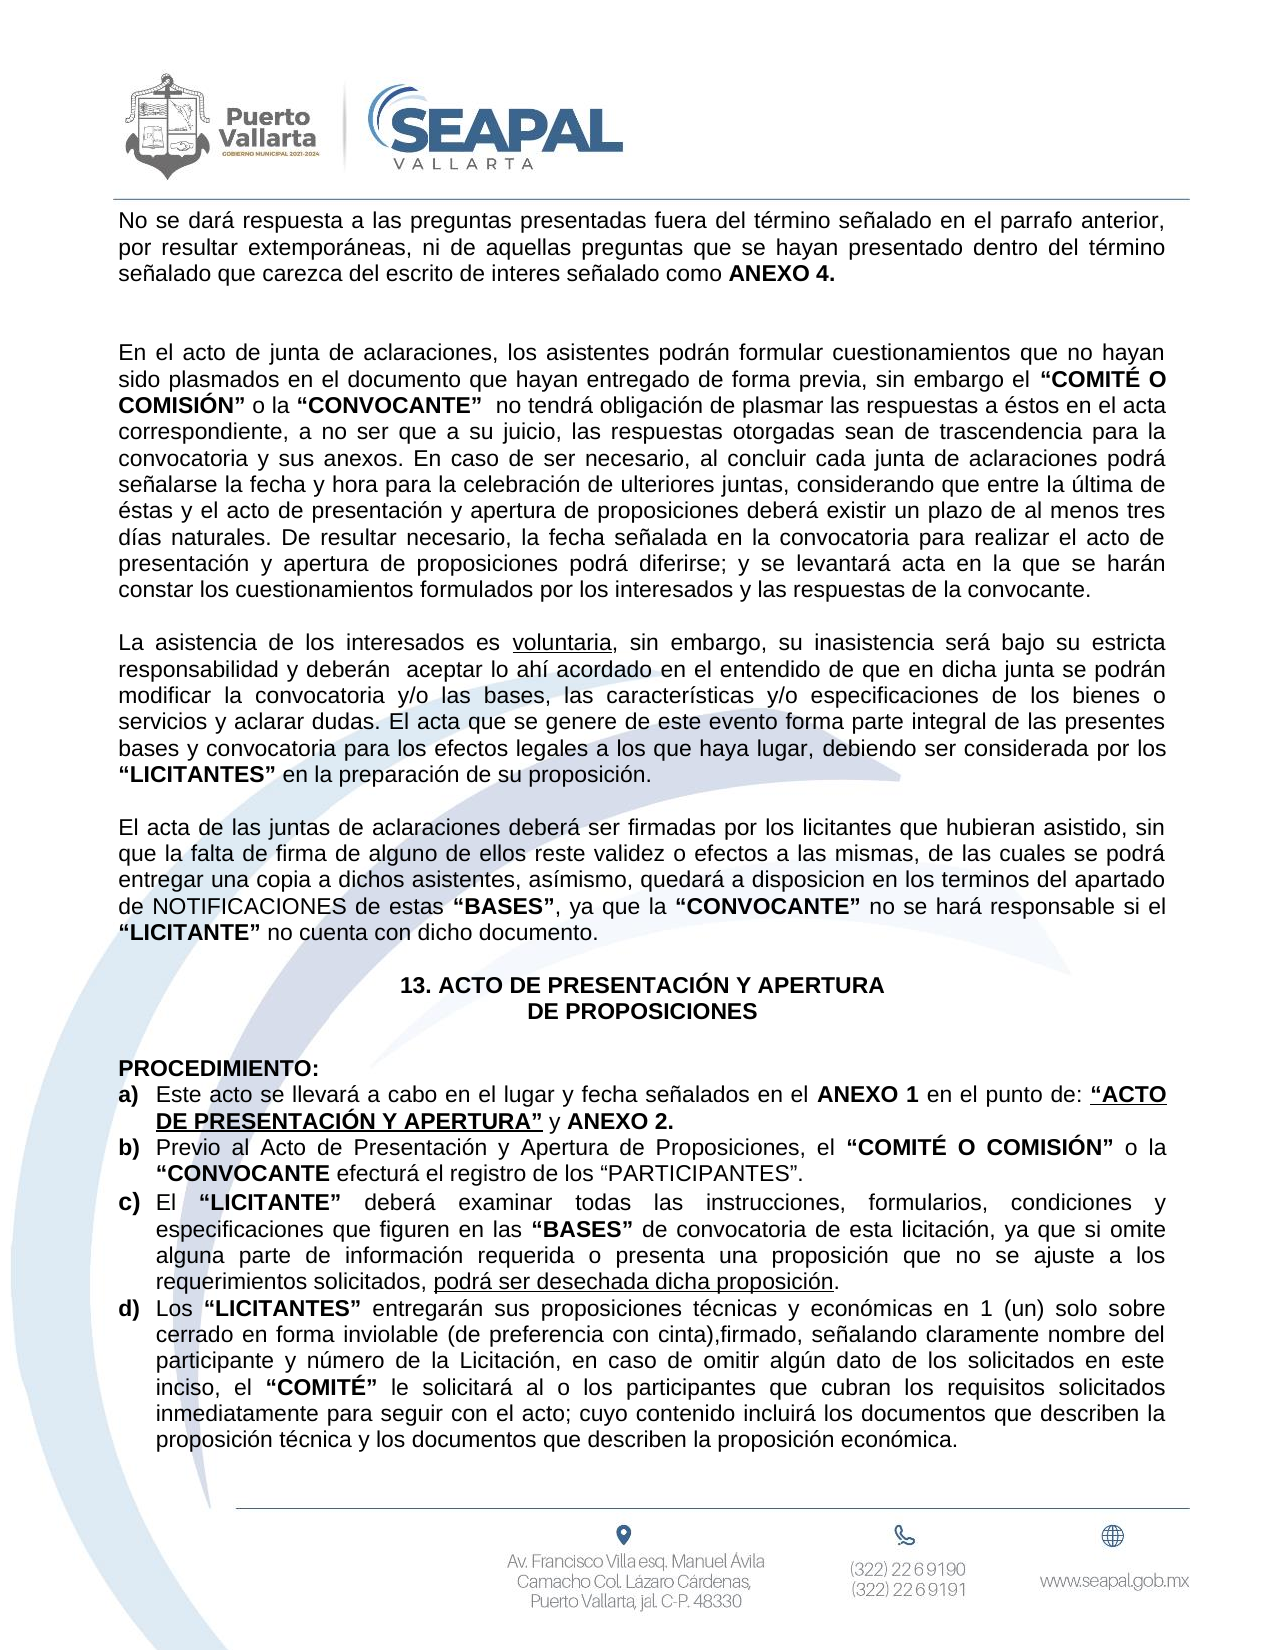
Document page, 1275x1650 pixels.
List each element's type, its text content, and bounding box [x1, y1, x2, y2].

text DE PROPOSICIONES [118, 998, 1166, 1024]
text 13. ACTO DE PRESENTACIÓN Y APERTURA [118, 972, 1166, 998]
list Los “LICITANTES” entregarán sus proposiciones técnicas y económicas en 1 (un) solo sobre cerrado en forma inviolable (de preferencia con cinta),firmado, señalando claramente nombre del participante y número de la Licitación, en caso de omitir algún dato de los solicitados en este inciso, el “COMITÉ” le solicitará al o los participantes que cubran los requisitos solicitados inmediatamente para seguir con el acto; cuyo contenido incluirá los documentos que describen la proposición técnica y los documentos que describen la proposición económica. [118, 1294, 1166, 1453]
text La asistencia de los interesados es voluntaria, sin embargo, su inasistencia será bajo su estricta responsabilidad y deberán aceptar lo ahí acordado en el entendido de que en dicha junta se podrán modificar la convocatoria y/o las bases, las características y/o especificaciones de los bienes o servicios y aclarar dudas. El acta que se genere de este evento forma parte integral de las presentes bases y convocatoria para los efectos legales a los que haya lugar, debiendo ser considerada por los “LICITANTES” en la preparación de su proposición. [118, 629, 1166, 787]
list Previo al Acto de Presentación y Apertura de Proposiciones, el “COMITÉ O COMISIÓN” o la “CONVOCANTE efecturá el registro de los “PARTICIPANTES”. [118, 1134, 1166, 1187]
list El “LICITANTE” deberá examinar todas las instrucciones, formularios, condiciones y especificaciones que figuren en las “BASES” de convocatoria de esta licitación, ya que si omite alguna parte de información requerida o presenta una proposición que no se ajuste a los requerimientos solicitados, podrá ser desechada dicha proposición. [118, 1187, 1166, 1294]
text No se dará respuesta a las preguntas presentadas fuera del término señalado en el parrafo anterior, por resultar extemporáneas, ni de aquellas preguntas que se hayan presentado dentro del término señalado que carezca del escrito de interes señalado como ANEXO 4. [118, 207, 1166, 287]
list Este acto se llevará a cabo en el lugar y fecha señalados en el ANEXO 1 en el punto de: “ACTO DE PRESENTACIÓN Y APERTURA” y ANEXO 2. [118, 1081, 1166, 1134]
text PROCEDIMIENTO: [118, 1055, 1166, 1081]
text En el acto de junta de aclaraciones, los asistentes podrán formular cuestionamientos que no hayan sido plasmados en el documento que hayan entregado de forma previa, sin embargo el “COMITÉ O COMISIÓN” o la “CONVOCANTE” no tendrá obligación de plasmar las respuestas a éstos en el acta correspondiente, a no ser que a su juicio, las respuestas otorgadas sean de trascendencia para la convocatoria y sus anexos. En caso de ser necesario, al concluir cada junta de aclaraciones podrá señalarse la fecha y hora para la celebración de ulteriores juntas, considerando que entre la última de éstas y el acto de presentación y apertura de proposiciones deberá existir un plazo de al menos tres días naturales. De resultar necesario, la fecha señalada en la convocatoria para realizar el acto de presentación y apertura de proposiciones podrá diferirse; y se levantará acta en la que se harán constar los cuestionamientos formulados por los interesados y las respuestas de la convocante. [118, 339, 1166, 603]
picture [9, 0, 1275, 1650]
text El acta de las juntas de aclaraciones deberá ser firmadas por los licitantes que hubieran asistido, sin que la falta de firma de alguno de ellos reste validez o efectos a las mismas, de las cuales se podrá entregar una copia a dichos asistentes, asímismo, quedará a disposicion en los terminos del apartado de NOTIFICACIONES de estas “BASES”, ya que la “CONVOCANTE” no se hará responsable si el “LICITANTE” no cuenta con dicho documento. [118, 814, 1166, 945]
